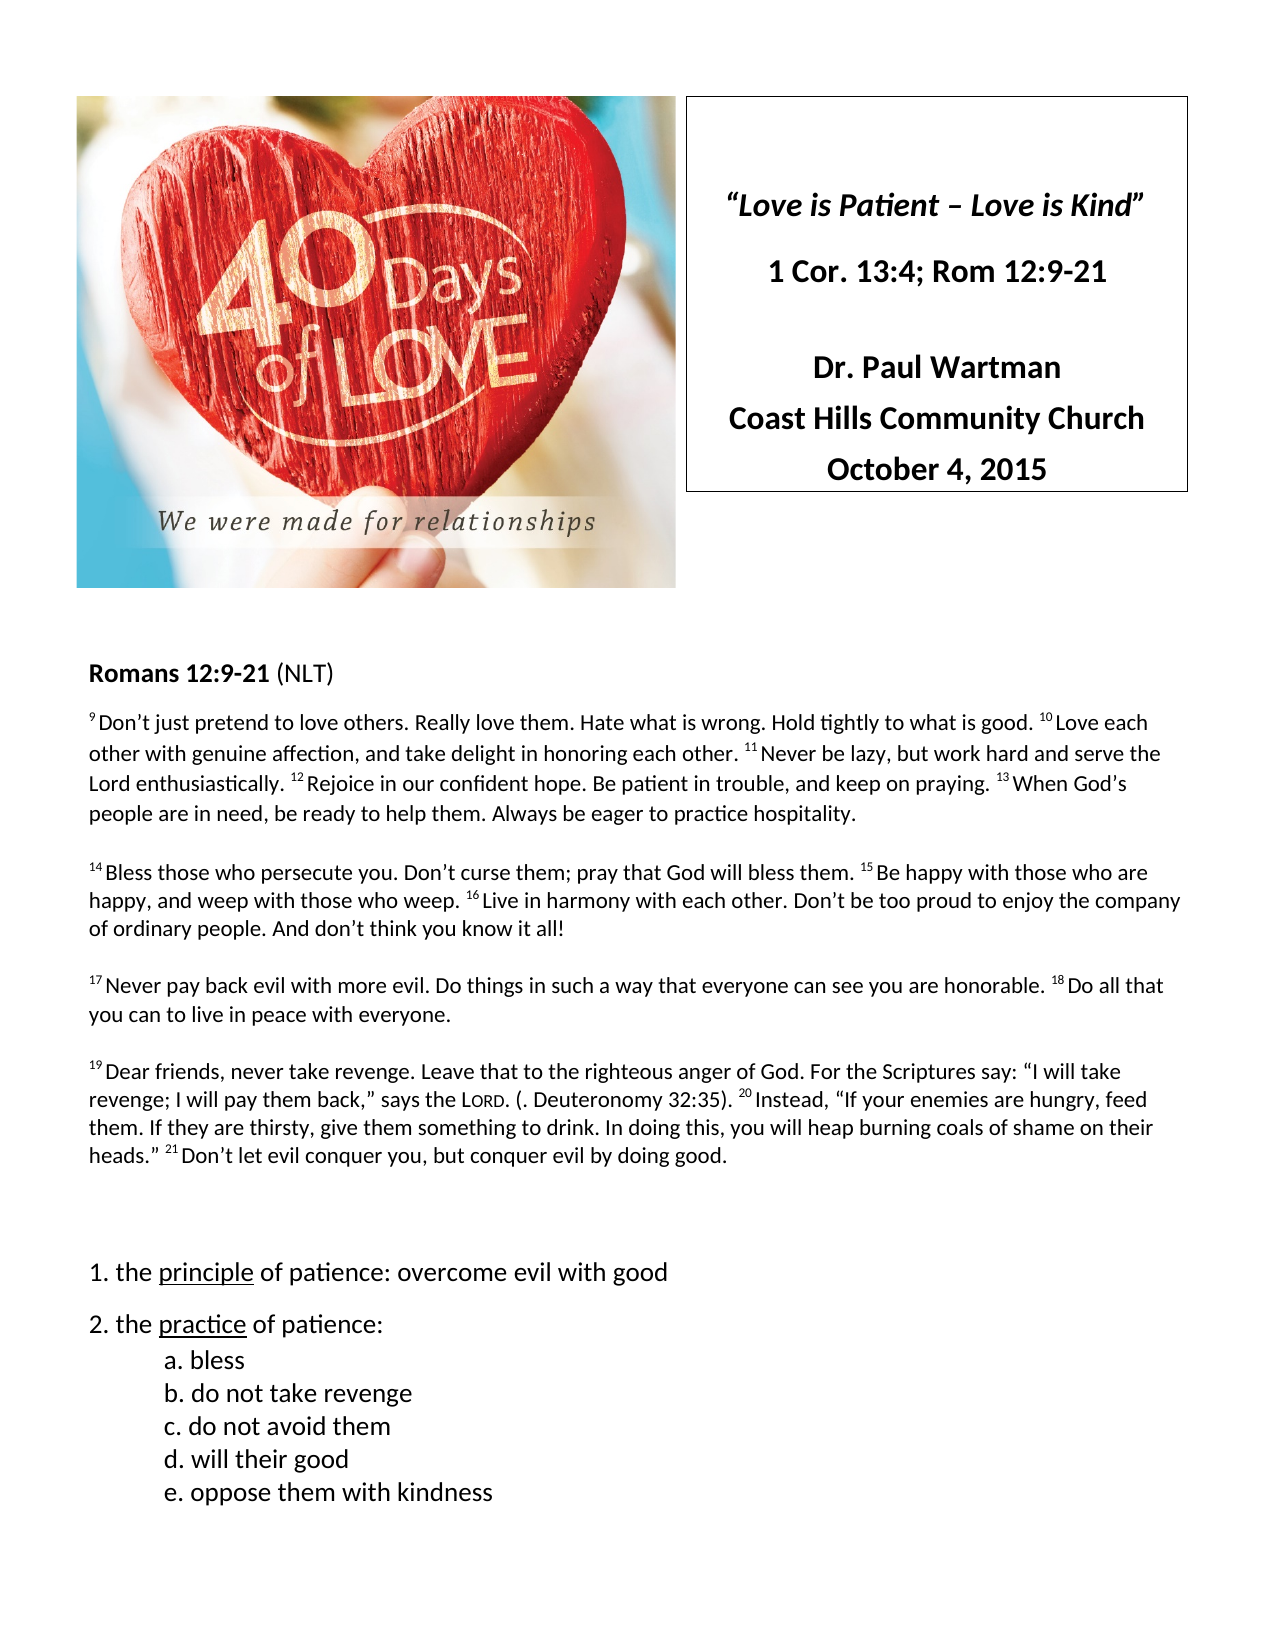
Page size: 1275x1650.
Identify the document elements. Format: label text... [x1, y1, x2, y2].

text d. will their good [89, 1442, 1186, 1475]
text c. do not avoid them [89, 1409, 1186, 1442]
text 14 Bless those who persecute you. Don’t curse them; pray that God will bless them. 15 Be happy with those who are happy, and weep with those who weep. 16 Live in harmony with each other. Don’t be too proud to enjoy the company of ordinary people. And don’t think you know it all! [89, 858, 1186, 942]
text 2. the practice of patience: [89, 1308, 1186, 1341]
text 17 Never pay back evil with more evil. Do things in such a way that everyone can see you are honorable. 18 Do all that you can to live in peace with everyone. [89, 972, 1186, 1028]
text a. bless [89, 1343, 1186, 1376]
text 9 Don’t just pretend to love others. Really love them. Hate what is wrong. Hold tightly to what is good. 10 Love each other with genuine affection, and take delight in honoring each other. 11 Never be lazy, but work hard and serve the Lord enthusiastically. 12 Rejoice in our confident hope. Be patient in trouble, and keep on praying. 13 When God’s people are in need, be ready to help them. Always be eager to practice hospitality. [89, 708, 1186, 827]
text 1. the principle of patience: overcome evil with good [89, 1255, 1186, 1288]
text Romans 12:9-21 (NLT) [89, 656, 1186, 689]
text b. do not take revenge [89, 1376, 1186, 1409]
picture [76, 96, 676, 588]
text 19 Dear friends, never take revenge. Leave that to the righteous anger of God. For the Scriptures say: “I will take revenge; I will pay them back,” says the Lord. (. Deuteronomy 32:35). 20 Instead, “If your enemies are hungry, feed them. If they are thirsty, give them something to drink. In doing this, you will heap burning coals of shame on their heads.” 21 Don’t let evil conquer you, but conquer evil by doing good. [89, 1057, 1186, 1169]
text e. oppose them with kindness [89, 1475, 1186, 1508]
